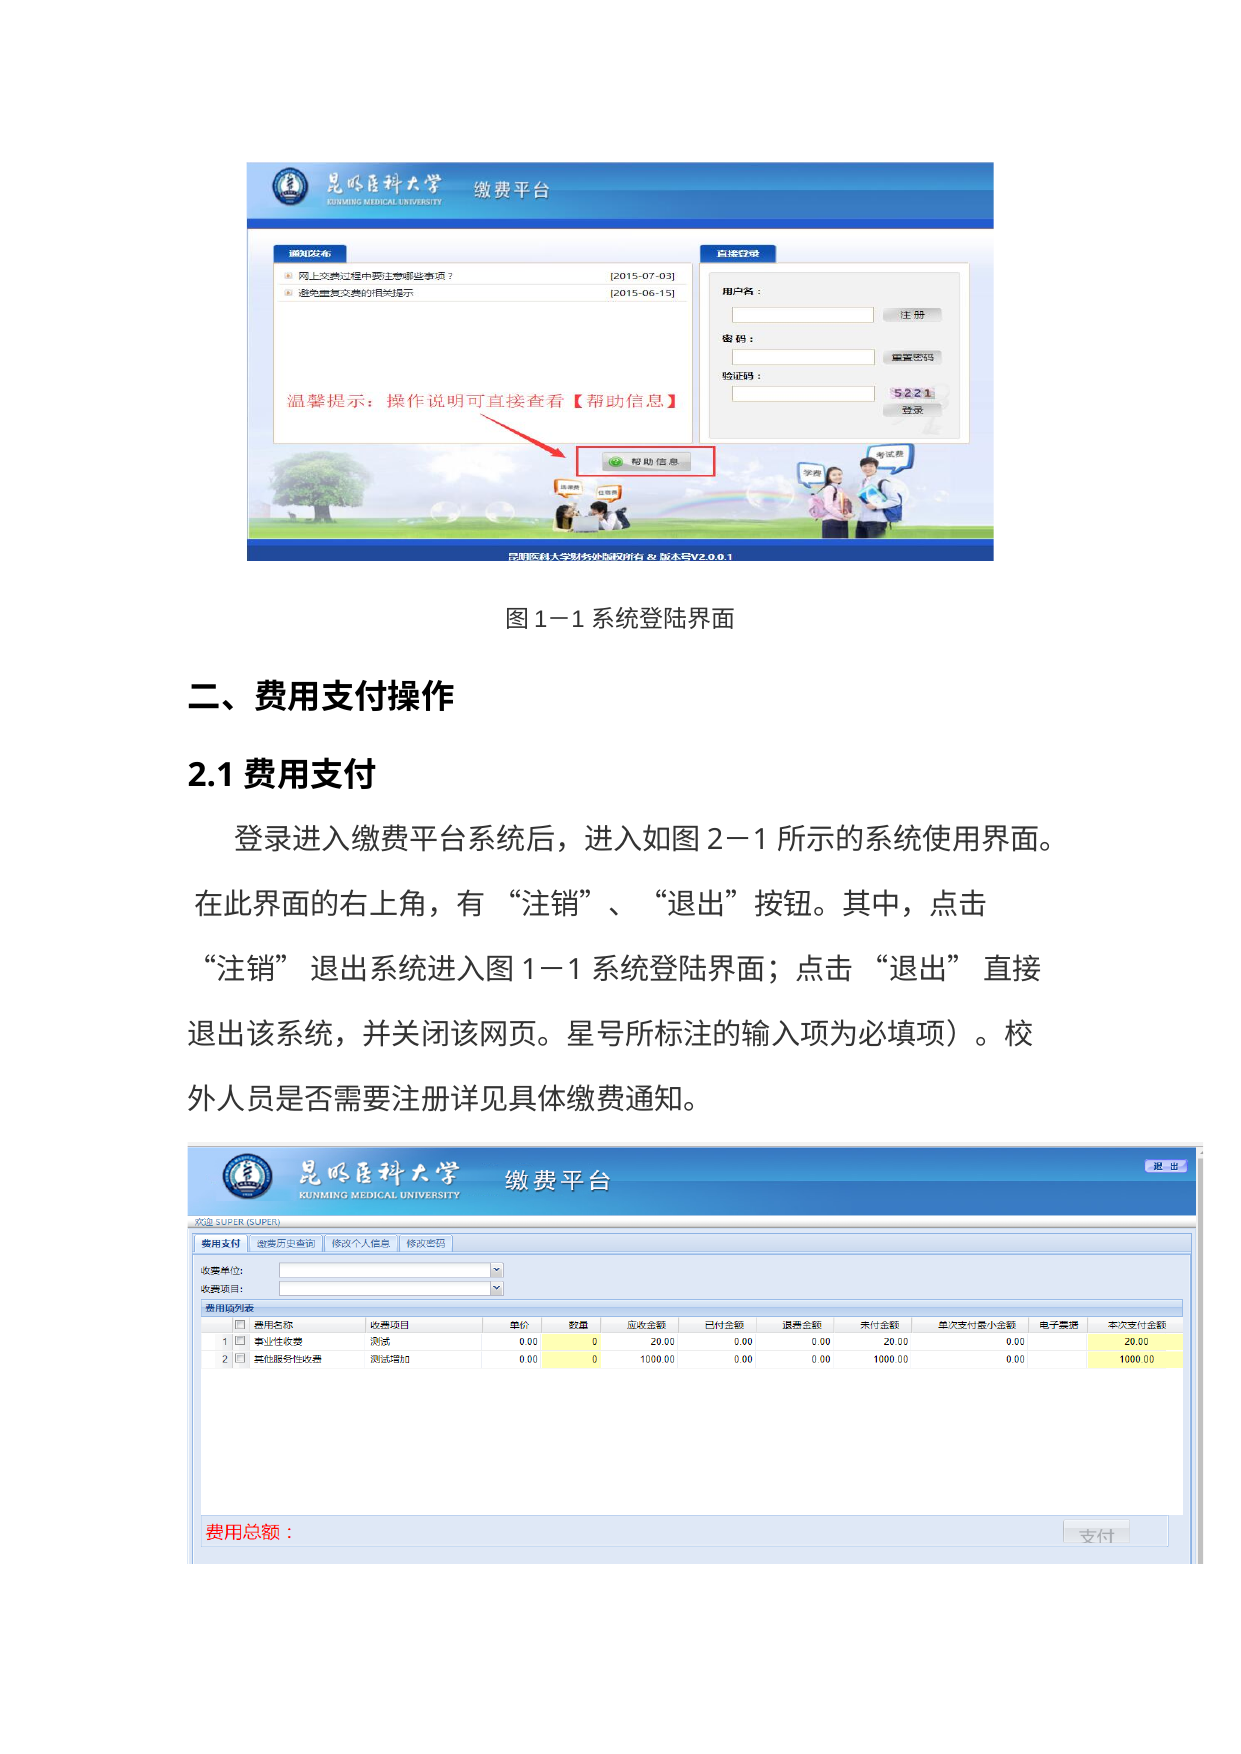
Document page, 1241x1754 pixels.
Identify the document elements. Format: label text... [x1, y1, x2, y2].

text 2.1 费用支付 登录进入缴费平台系统后，进入如图2－1 所示的系统使用界面。 在此界面的右上角，有 “注销”、“退出”按钮。其中，点击 “注销” 退出系统进入图1－1 系统登陆界面；点击 “退出” 直接退出该系统，并关闭该网页。星号所标注的输入项为必填项）。校外人员是否需要注册详见具体缴费通知。 [187, 739, 1053, 1129]
picture [187, 1142, 1204, 1564]
picture [246, 162, 994, 561]
text 二、费用支付操作 [187, 662, 1053, 727]
text 图1－1 系统登陆界面 [187, 584, 1053, 649]
